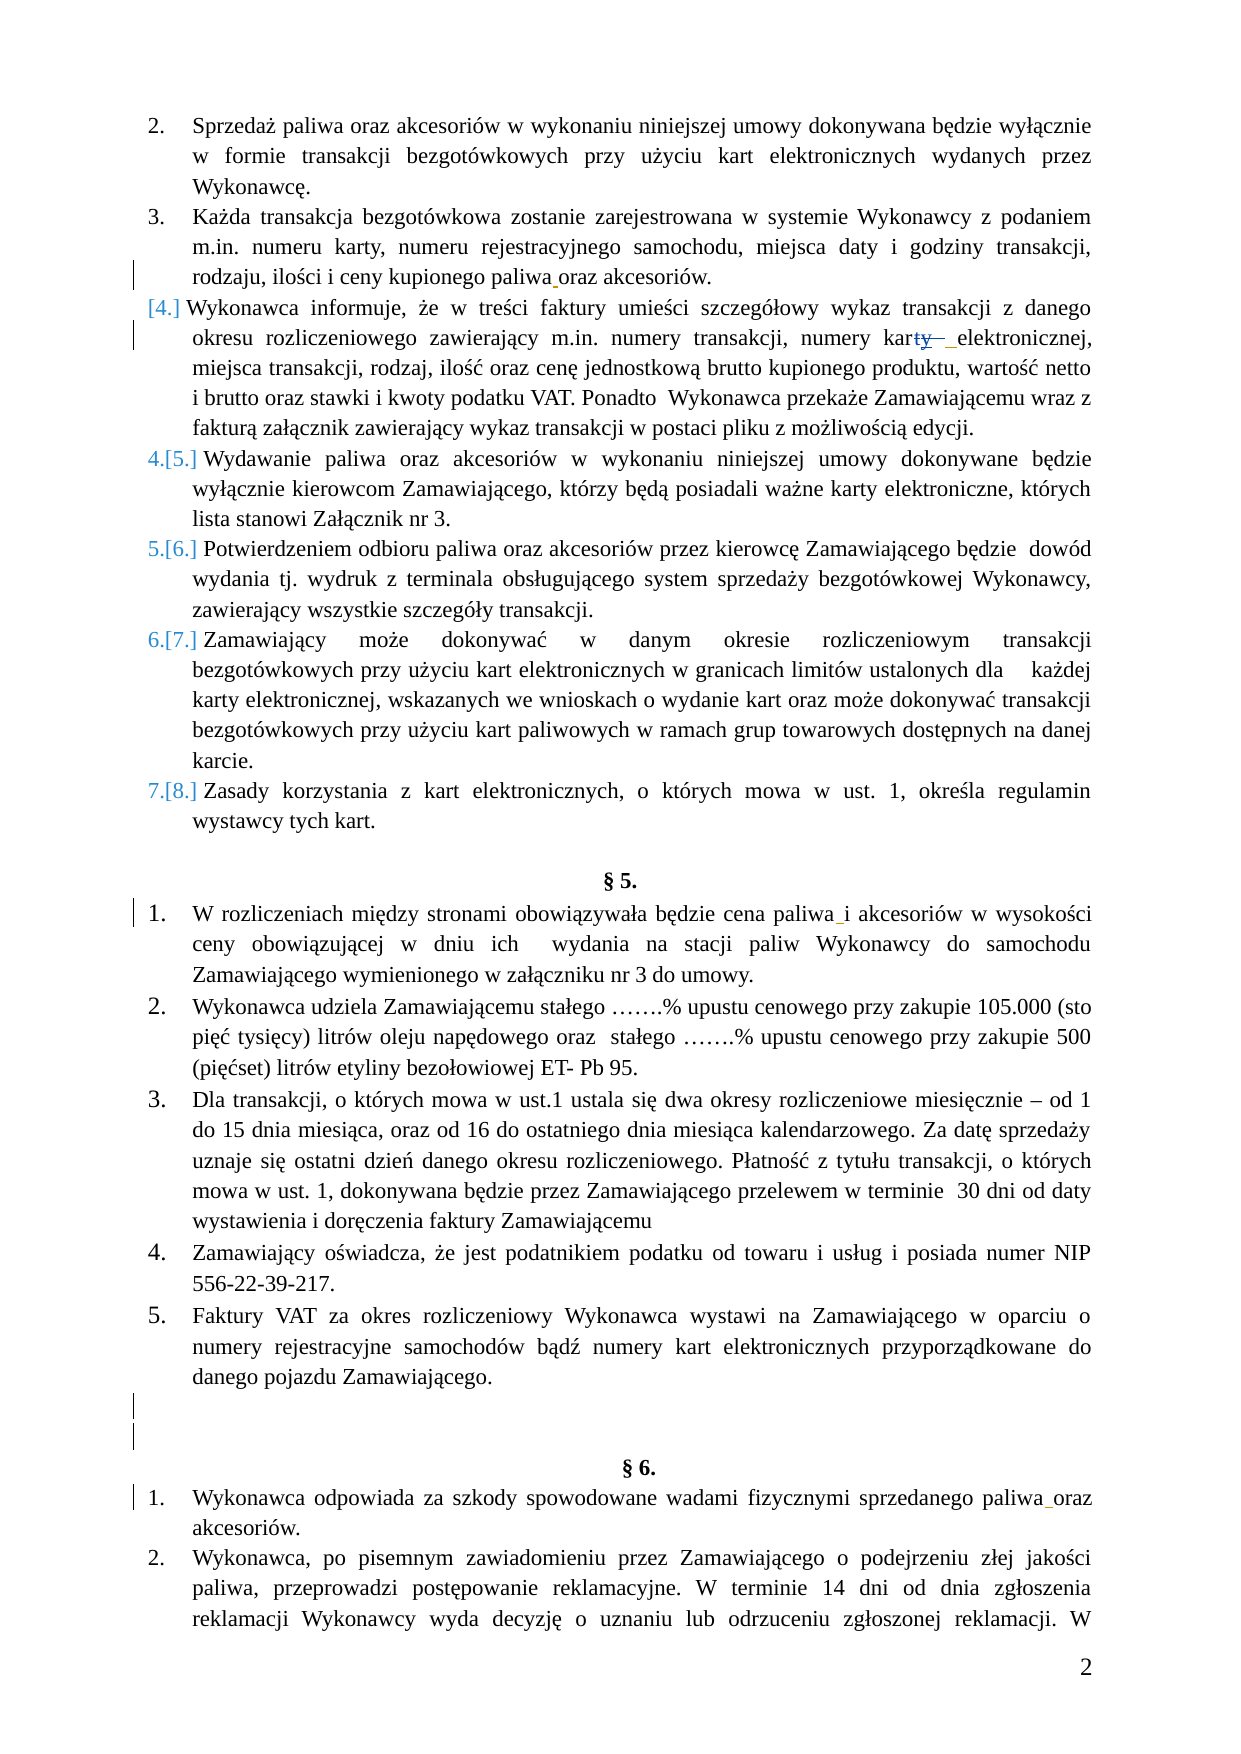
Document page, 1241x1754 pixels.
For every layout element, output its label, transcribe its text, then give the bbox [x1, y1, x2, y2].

list Wydawanie paliwa oraz akcesoriów w wykonaniu niniejszej umowy dokonywane będzie wyłącznie kierowcom Zamawiającego, którzy będą posiadali ważne karty elektroniczne, których lista stanowi Załącznik nr 3. [148, 445, 1093, 531]
text § 5. [148, 868, 1093, 894]
list Faktury VAT za okres rozliczeniowy Wykonawca wystawi na Zamawiającego w oparciu o numery rejestracyjne samochodów bądź numery kart elektronicznych przyporządkowane do danego pojazdu Zamawiającego. [148, 1300, 1093, 1389]
list Dla transakcji, o których mowa w ust.1 ustala się dwa okresy rozliczeniowe miesięcznie – od 1 do 15 dnia miesiąca, oraz od 16 do ostatniego dnia miesiąca kalendarzowego. Za datę sprzedaży uznaje się ostatni dzień danego okresu rozliczeniowego. Płatność z tytułu transakcji, o których mowa w ust. 1, dokonywana będzie przez Zamawiającego przelewem w terminie 30 dni od daty wystawienia i doręczenia faktury Zamawiającemu [148, 1084, 1093, 1233]
text § 6. [185, 1453, 1093, 1480]
list Wykonawca odpowiada za szkody spowodowane wadami fizycznymi sprzedanego paliwaoraz akcesoriów. [148, 1484, 1093, 1540]
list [148, 1544, 1093, 1631]
list Potwierdzeniem odbioru paliwa oraz akcesoriów przez kierowcę Zamawiającego będzie dowód wydania tj. wydruk z terminala obsługującego system sprzedaży bezgotówkowej Wykonawcy, zawierający wszystkie szczegóły transakcji. [148, 535, 1093, 622]
list W rozliczeniach między stronami obowiązywała będzie cena paliwai akcesoriów w wysokości ceny obowiązującej w dniu ich wydania na stacji paliw Wykonawcy do samochodu Zamawiającego wymienionego w załączniku nr 3 do umowy. [148, 898, 1093, 987]
list Wykonawca udziela Zamawiającemu stałego …….% upustu cenowego przy zakupie 105.000 (sto pięć tysięcy) litrów oleju napędowego oraz stałego …….% upustu cenowego przy zakupie 500 (pięćset) litrów etyliny bezołowiowej ET- Pb 95. [148, 991, 1093, 1080]
list Każda transakcja bezgotówkowa zostanie zarejestrowana w systemie Wykonawcy z podaniem m.in. numeru karty, numeru rejestracyjnego samochodu, miejsca daty i godziny transakcji, rodzaju, ilości i ceny kupionego paliwaoraz akcesoriów. [148, 203, 1093, 290]
list Sprzedaż paliwa oraz akcesoriów w wykonaniu niniejszej umowy dokonywana będzie wyłącznie w formie transakcji bezgotówkowych przy użyciu kart elektronicznych wydanych przez Wykonawcę. [148, 112, 1093, 199]
list Zamawiający może dokonywać w danym okresie rozliczeniowym transakcji bezgotówkowych przy użyciu kart elektronicznych w granicach limitów ustalonych dla każdej karty elektronicznej, wskazanych we wnioskach o wydanie kart oraz może dokonywać transakcji bezgotówkowych przy użyciu kart paliwowych w ramach grup towarowych dostępnych na danej karcie. [148, 626, 1093, 773]
list Zasady korzystania z kart elektronicznych, o których mowa w ust. 1, określa regulamin wystawcy tych kart. [148, 777, 1093, 833]
list Wykonawca informuje, że w treści faktury umieści szczegółowy wykaz transakcji z danego okresu rozliczeniowego zawierający m.in. numery transakcji, numery karelektronicznej, miejsca transakcji, rodzaj, ilość oraz cenę jednostkową brutto kupionego produktu, wartość netto i brutto oraz stawki i kwoty podatku VAT. Ponadto Wykonawca przekaże Zamawiającemu wraz z fakturą załącznik zawierający wykaz transakcji w postaci pliku z możliwością edycji. [148, 294, 1093, 441]
list Zamawiający oświadcza, że jest podatnikiem podatku od towaru i usług i posiada numer NIP 556-22-39-217. [148, 1237, 1093, 1296]
